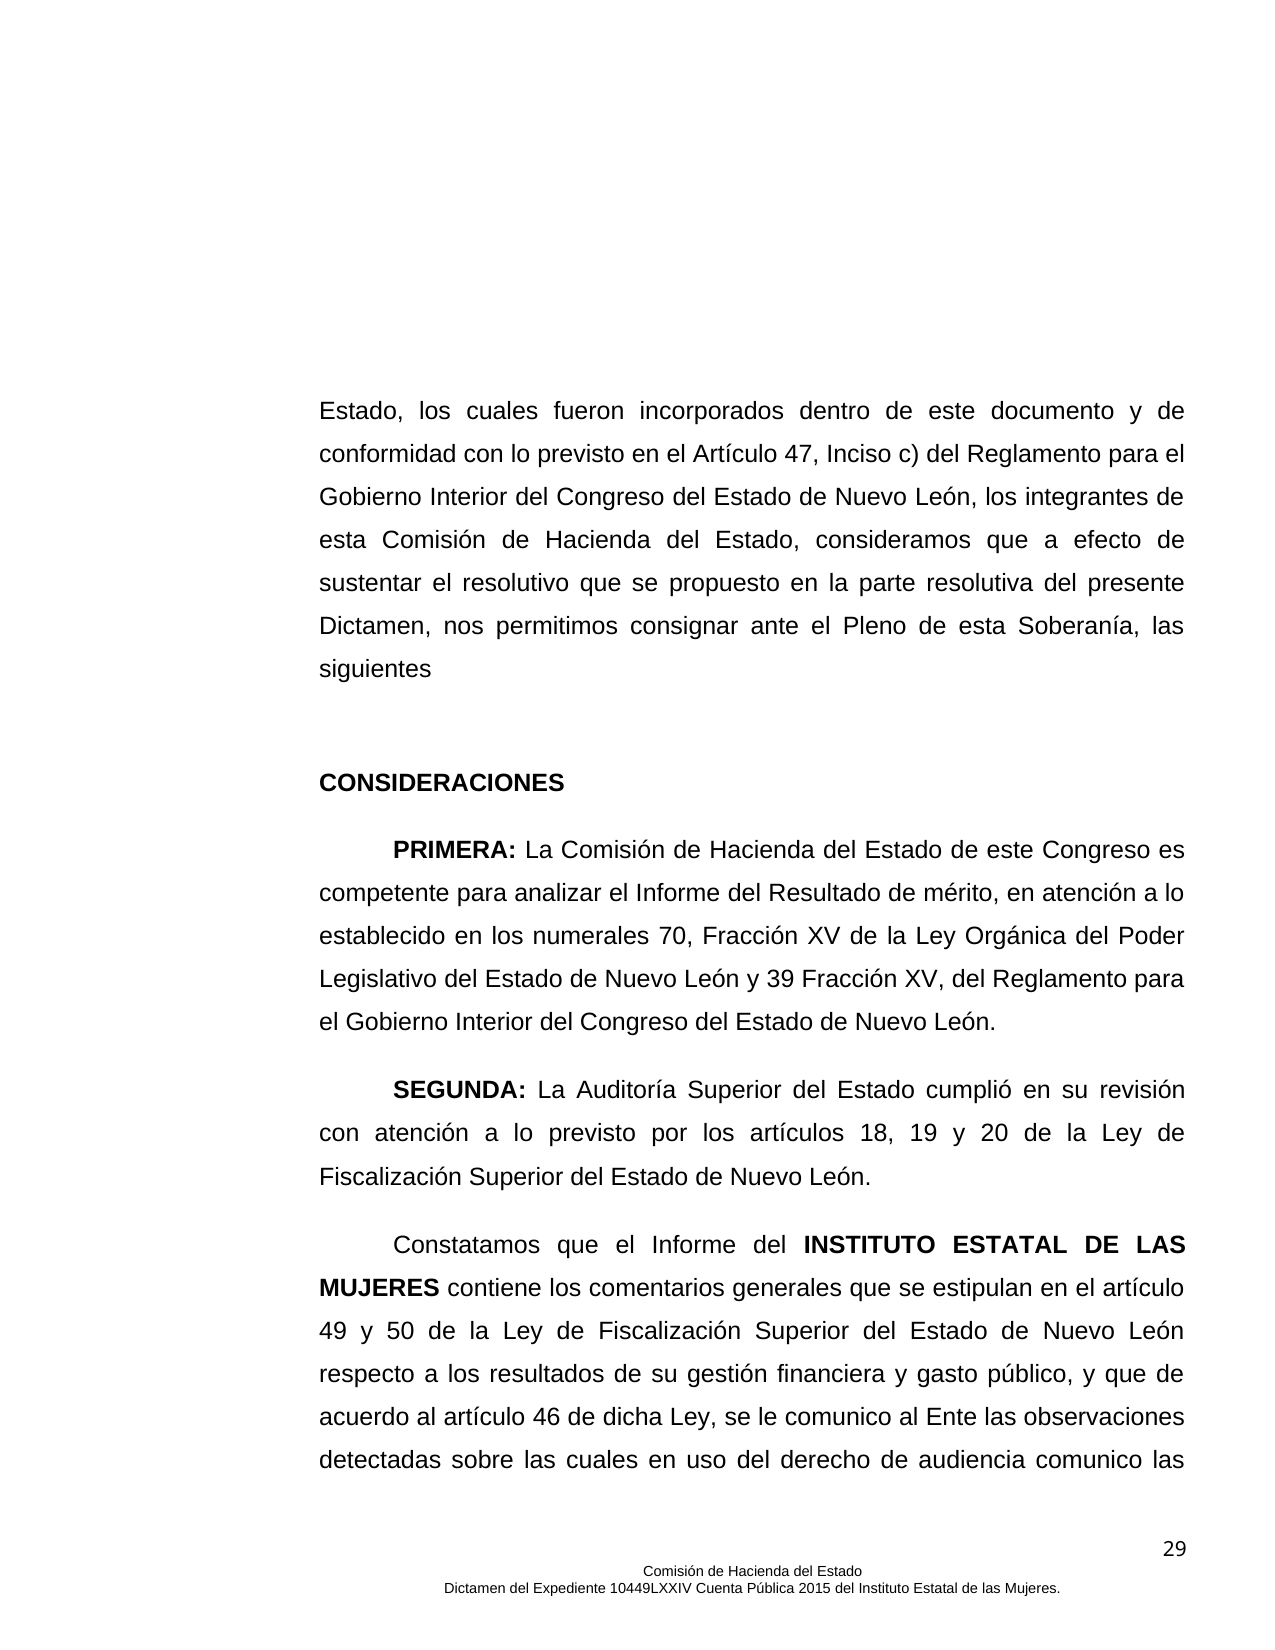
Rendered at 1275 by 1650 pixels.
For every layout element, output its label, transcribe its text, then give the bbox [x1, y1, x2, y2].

text PRIMERA: La Comisión de Hacienda del Estado de este Congreso es competente para analizar el Informe del Resultado de mérito, en atención a lo establecido en los numerales 70, Fracción XV de la Ley Orgánica del Poder Legislativo del Estado de Nuevo León y 39 Fracción XV, del Reglamento para el Gobierno Interior del Congreso del Estado de Nuevo León. [319, 834, 1186, 1036]
text CONSIDERACIONES [319, 768, 1186, 797]
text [319, 1229, 1186, 1474]
text SEGUNDA: La Auditoría Superior del Estado cumplió en su revisión con atención a lo previsto por los artículos 18, 19 y 20 de la Ley de Fiscalización Superior del Estado de Nuevo León. [319, 1075, 1186, 1190]
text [319, 396, 1186, 683]
